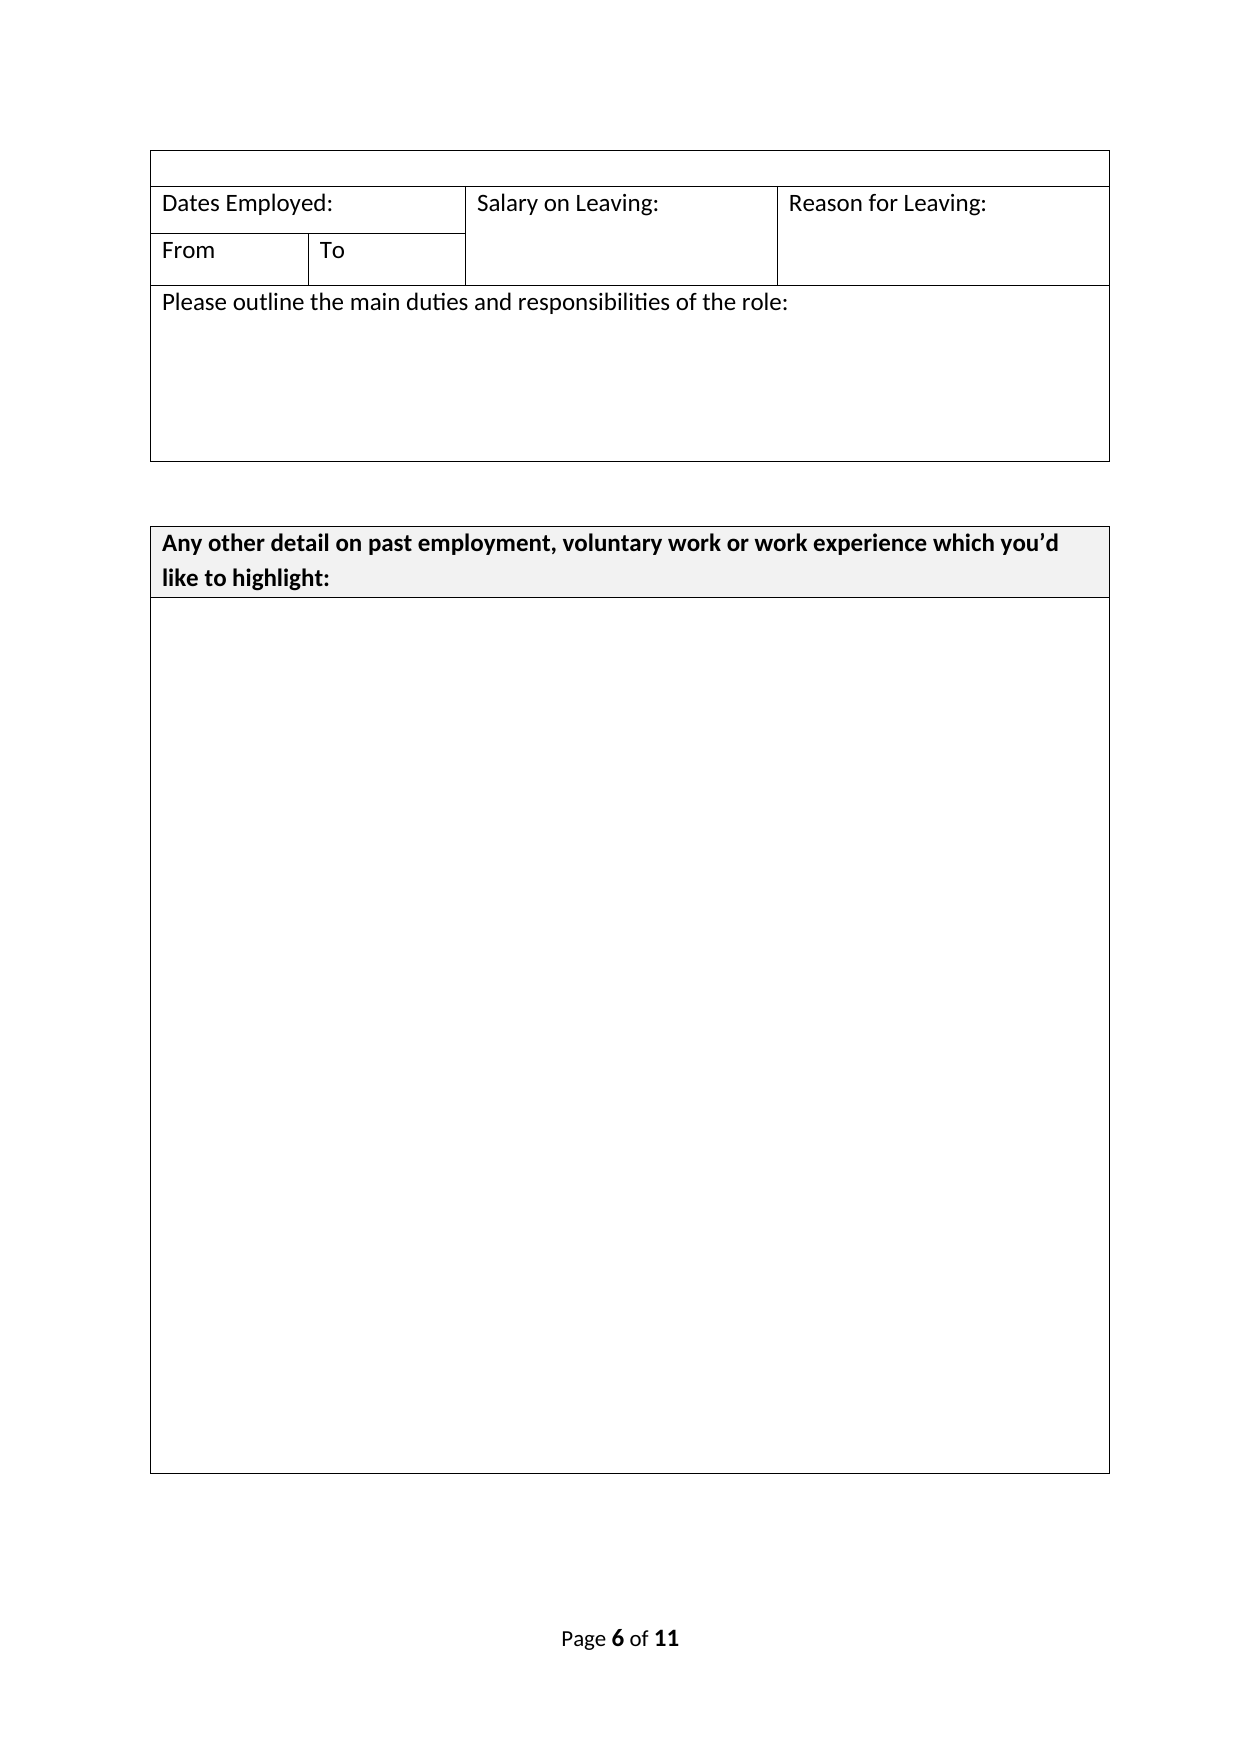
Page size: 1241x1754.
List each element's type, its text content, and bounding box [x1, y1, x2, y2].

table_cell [151, 151, 1109, 186]
table_cell Reason for Leaving: [778, 187, 1109, 285]
table_cell From [151, 234, 308, 285]
table_cell Dates Employed: [151, 187, 465, 233]
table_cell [151, 286, 1109, 461]
table_cell Salary on Leaving: [466, 187, 777, 285]
table_cell To [309, 234, 465, 285]
table_cell [151, 598, 1109, 1472]
table_header Any other detail on past employment, voluntary work or work experience which you’d like to highlight: [151, 527, 1109, 597]
